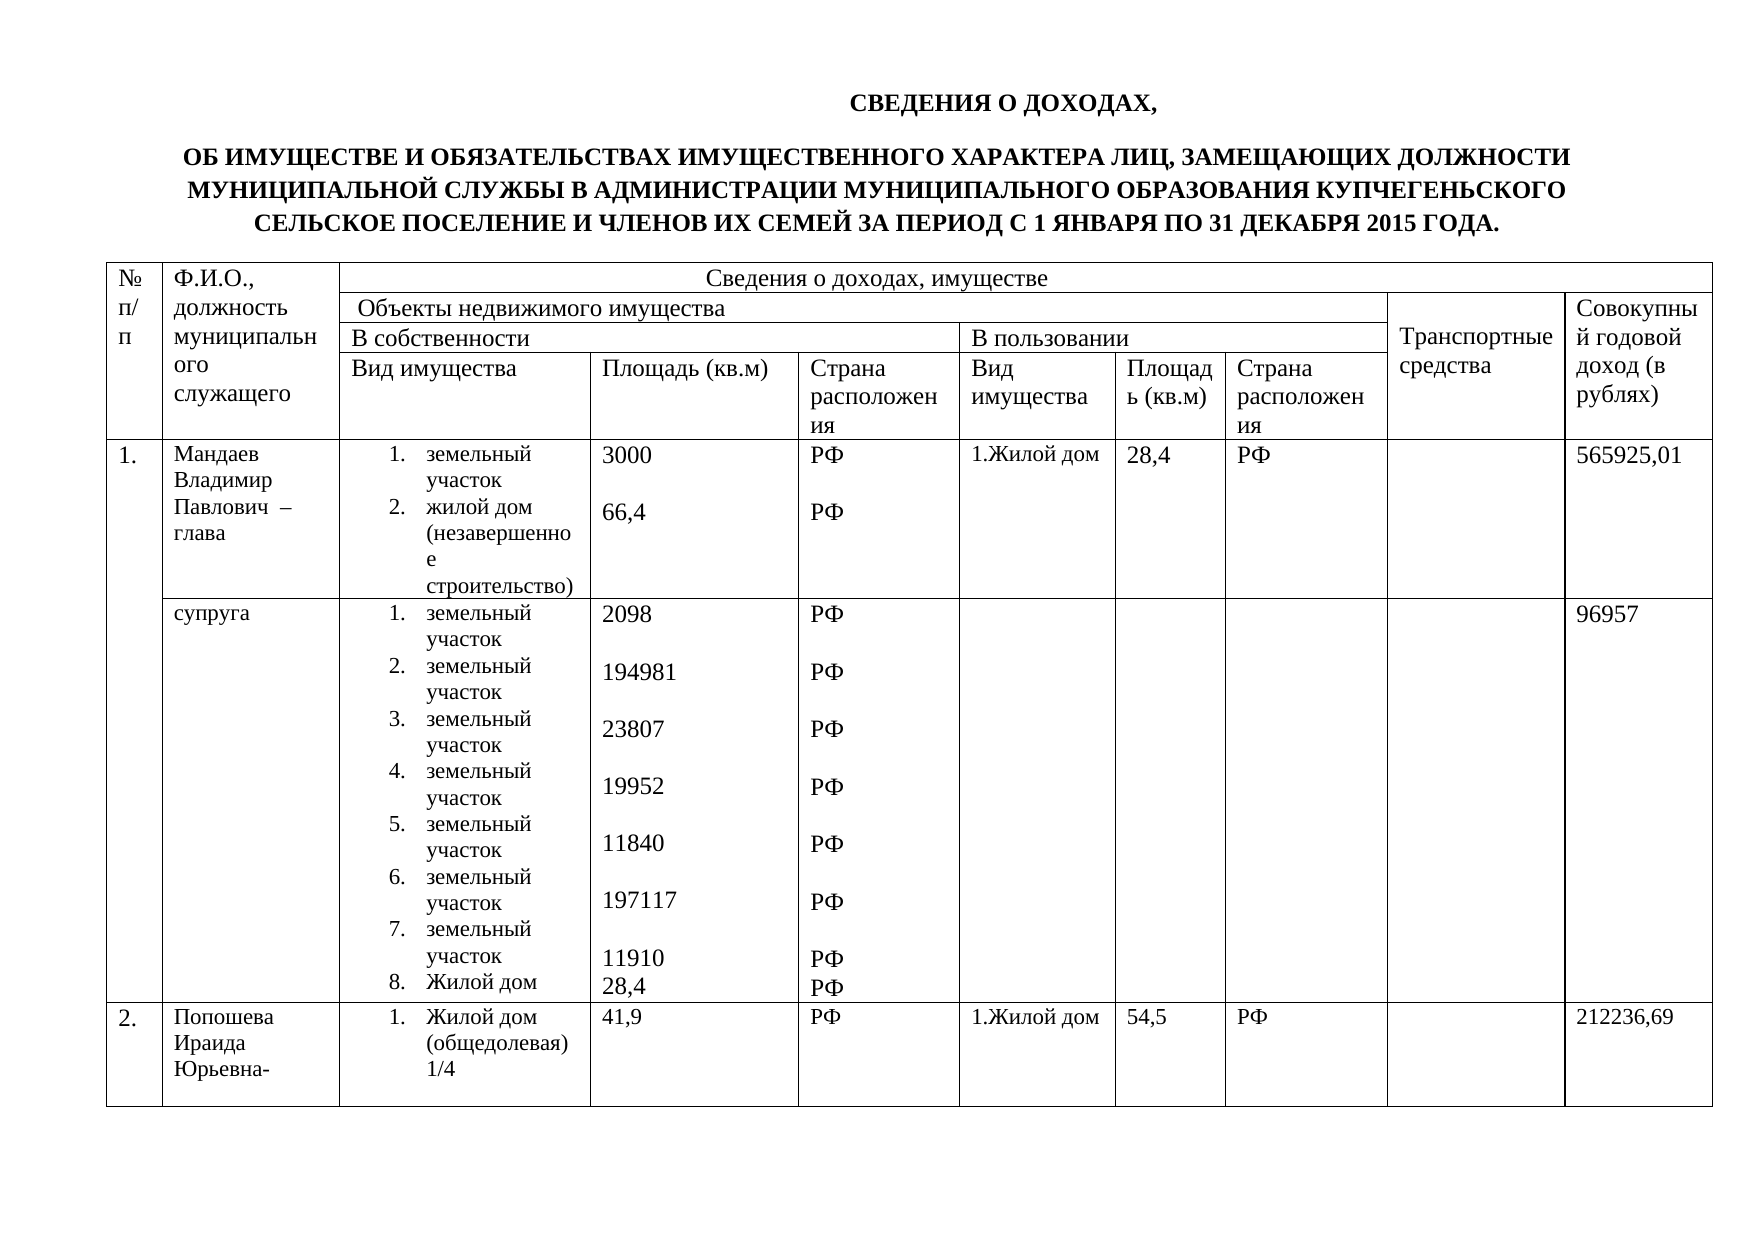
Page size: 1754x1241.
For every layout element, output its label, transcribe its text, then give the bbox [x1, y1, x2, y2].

text СВЕДЕНИЯ О ДОХОДАХ, [118, 88, 1636, 117]
table_cell РФ [1226, 440, 1387, 598]
table_cell Объекты недвижимого имущества [340, 293, 1387, 322]
table_cell Площадь (кв.м) [1116, 353, 1225, 439]
table_cell 1.Жилой дом [960, 1003, 1115, 1106]
table_cell 2. [107, 1003, 162, 1106]
table_cell Площадь (кв.м) [591, 353, 798, 439]
table_cell 565925,01 [1566, 440, 1712, 598]
table_cell 54,5 [1116, 1003, 1225, 1106]
table_header № п/п [107, 263, 162, 439]
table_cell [340, 1003, 590, 1106]
table_cell В собственности [340, 323, 959, 352]
table_cell земельный участок жилой дом (незавершенное строительство) [340, 440, 590, 598]
table_cell супруга [163, 599, 339, 1002]
table_cell Страна расположения [1226, 353, 1387, 439]
table_cell 212236,69 [1566, 1003, 1712, 1106]
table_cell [163, 1003, 339, 1106]
table_cell [960, 599, 1115, 1002]
table_cell 1.Жилой дом [960, 440, 1115, 598]
table_cell земельный участок земельный участок земельный участок земельный участок земельный участок земельный участок земельный участок Жилой дом [340, 599, 590, 1002]
table_cell 28,4 [1116, 440, 1225, 598]
table_cell Мандаев Владимир Павлович – глава [163, 440, 339, 598]
table_cell [1116, 599, 1225, 1002]
table_cell 96957 [1566, 599, 1712, 1002]
table_cell Вид имущества [960, 353, 1115, 439]
table_cell РФ РФ [799, 440, 959, 598]
table_cell В пользовании [960, 323, 1387, 352]
table_cell [1388, 1003, 1564, 1106]
table_header Ф.И.О., должность муниципального служащего [163, 263, 339, 439]
table_cell Транспортные средства [1388, 293, 1564, 439]
table_cell 2098 194981 23807 19952 11840 197117 11910 28,4 [591, 599, 798, 1002]
table_cell 1. [107, 440, 162, 1002]
table_cell РФ РФ [799, 1003, 959, 1106]
table_cell [1388, 599, 1564, 1002]
table_cell РФ РФ РФ РФ РФ РФ РФ РФ [799, 599, 959, 1002]
table_cell 3000 66,4 [591, 440, 798, 598]
table_cell 41,9 [591, 1003, 798, 1106]
table_cell РФ [1226, 1003, 1387, 1106]
text ОБ ИМУЩЕСТВЕ И ОБЯЗАТЕЛЬСТВАХ ИМУЩЕСТВЕННОГО ХАРАКТЕРА ЛИЦ, ЗАМЕЩАЮЩИХ ДОЛЖНОСТИ МУНИЦИПАЛЬНОЙ СЛУЖБЫ В АДМИНИСТРАЦИИ МУНИЦИПАЛЬНОГО ОБРАЗОВАНИЯ КУПЧЕГЕНЬСКОГО СЕЛЬСКОЕ ПОСЕЛЕНИЕ И ЧЛЕНОВ ИХ СЕМЕЙ ЗА ПЕРИОД С 1 ЯНВАРЯ ПО 31 ДЕКАБРЯ 2015 ГОДА. [118, 142, 1636, 237]
table_cell [1388, 440, 1564, 598]
table_cell Вид имущества [340, 353, 590, 439]
table_cell Совокупный годовой доход (в рублях) [1566, 293, 1712, 439]
table_cell [1226, 599, 1387, 1002]
table_header Сведения о доходах, имуществе [340, 263, 1712, 292]
table_cell Страна расположения [799, 353, 959, 439]
